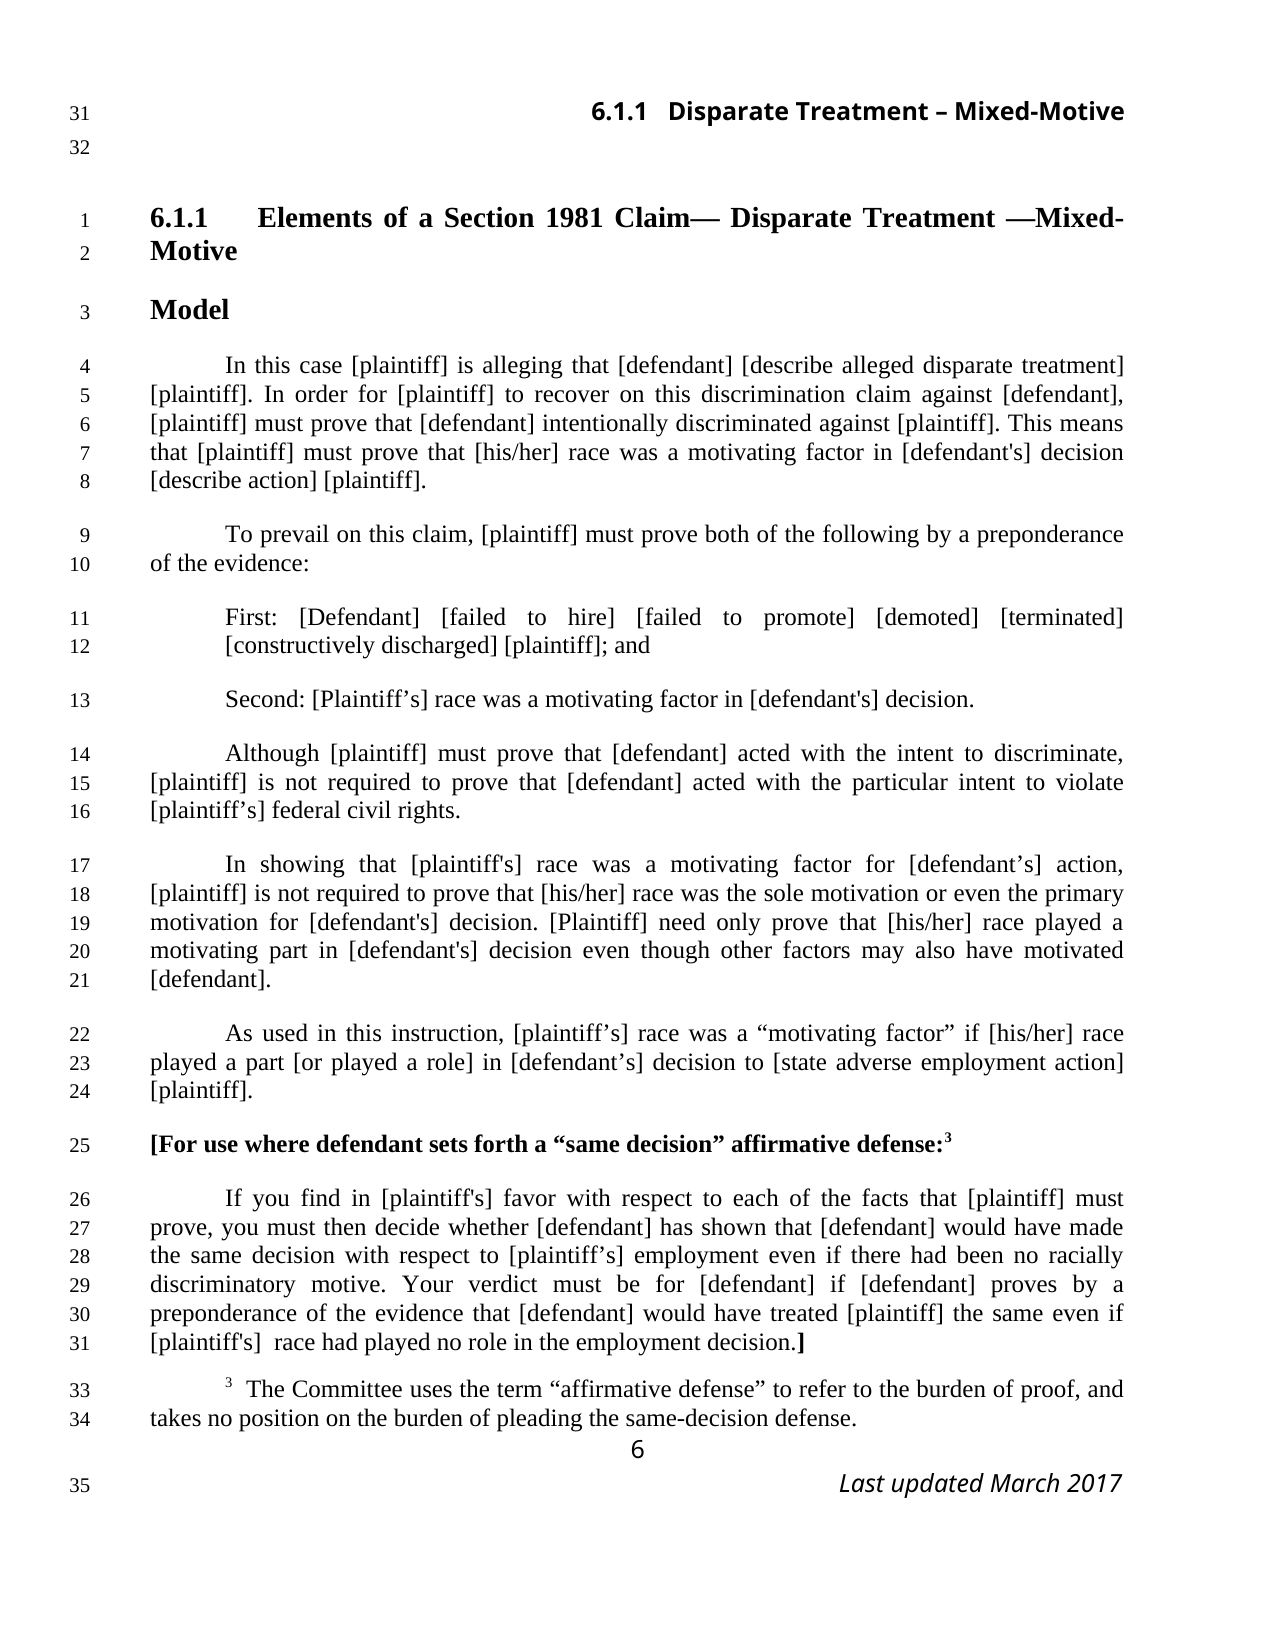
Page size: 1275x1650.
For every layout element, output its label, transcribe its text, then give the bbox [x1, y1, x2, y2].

text 6.1.1 Elements of a Section 1981 Claim— Disparate Treatment —Mixed-Motive [150, 200, 1125, 267]
text First: [Defendant] [failed to hire] [failed to promote] [demoted] [terminated] [constructively discharged] [plaintiff]; and [225, 602, 1125, 659]
text Second: [Plaintiff’s] race was a motivating factor in [defendant's] decision. [225, 684, 1125, 713]
text To prevail on this claim, [plaintiff] must prove both of the following by a preponderance of the evidence: [150, 519, 1125, 577]
text As used in this instruction, [plaintiff’s] race was a “motivating factor” if [his/her] race played a part [or played a role] in [defendant’s] decision to [state adverse employment action] [plaintiff]. [150, 1018, 1125, 1104]
text In showing that [plaintiff's] race was a motivating factor for [defendant’s] action, [plaintiff] is not required to prove that [his/her] race was the sole motivation or even the primary motivation for [defendant's] decision. [Plaintiff] need only prove that [his/her] race played a motivating part in [defendant's] decision even though other factors may also have motivated [defendant]. [150, 849, 1125, 993]
text [For use where defendant sets forth a “same decision” affirmative defense: [150, 1129, 1125, 1158]
text Although [plaintiff] must prove that [defendant] acted with the intent to discriminate, [plaintiff] is not required to prove that [defendant] acted with the particular intent to violate [plaintiff’s] federal civil rights. [150, 738, 1125, 824]
text Model [150, 292, 1125, 326]
text In this case [plaintiff] is alleging that [defendant] [describe alleged disparate treatment] [plaintiff]. In order for [plaintiff] to recover on this discrimination claim against [defendant], [plaintiff] must prove that [defendant] intentionally discriminated against [plaintiff]. This means that [plaintiff] must prove that [his/her] race was a motivating factor in [defendant's] decision [describe action] [plaintiff]. [150, 351, 1125, 494]
text If you find in [plaintiff's] favor with respect to each of the facts that [plaintiff] must prove, you must then decide whether [defendant] has shown that [defendant] would have made the same decision with respect to [plaintiff’s] employment even if there had been no racially discriminatory motive. Your verdict must be for [defendant] if [defendant] proves by a preponderance of the evidence that [defendant] would have treated [plaintiff] the same even if [plaintiff's] race had played no role in the employment decision.] [150, 1183, 1125, 1356]
